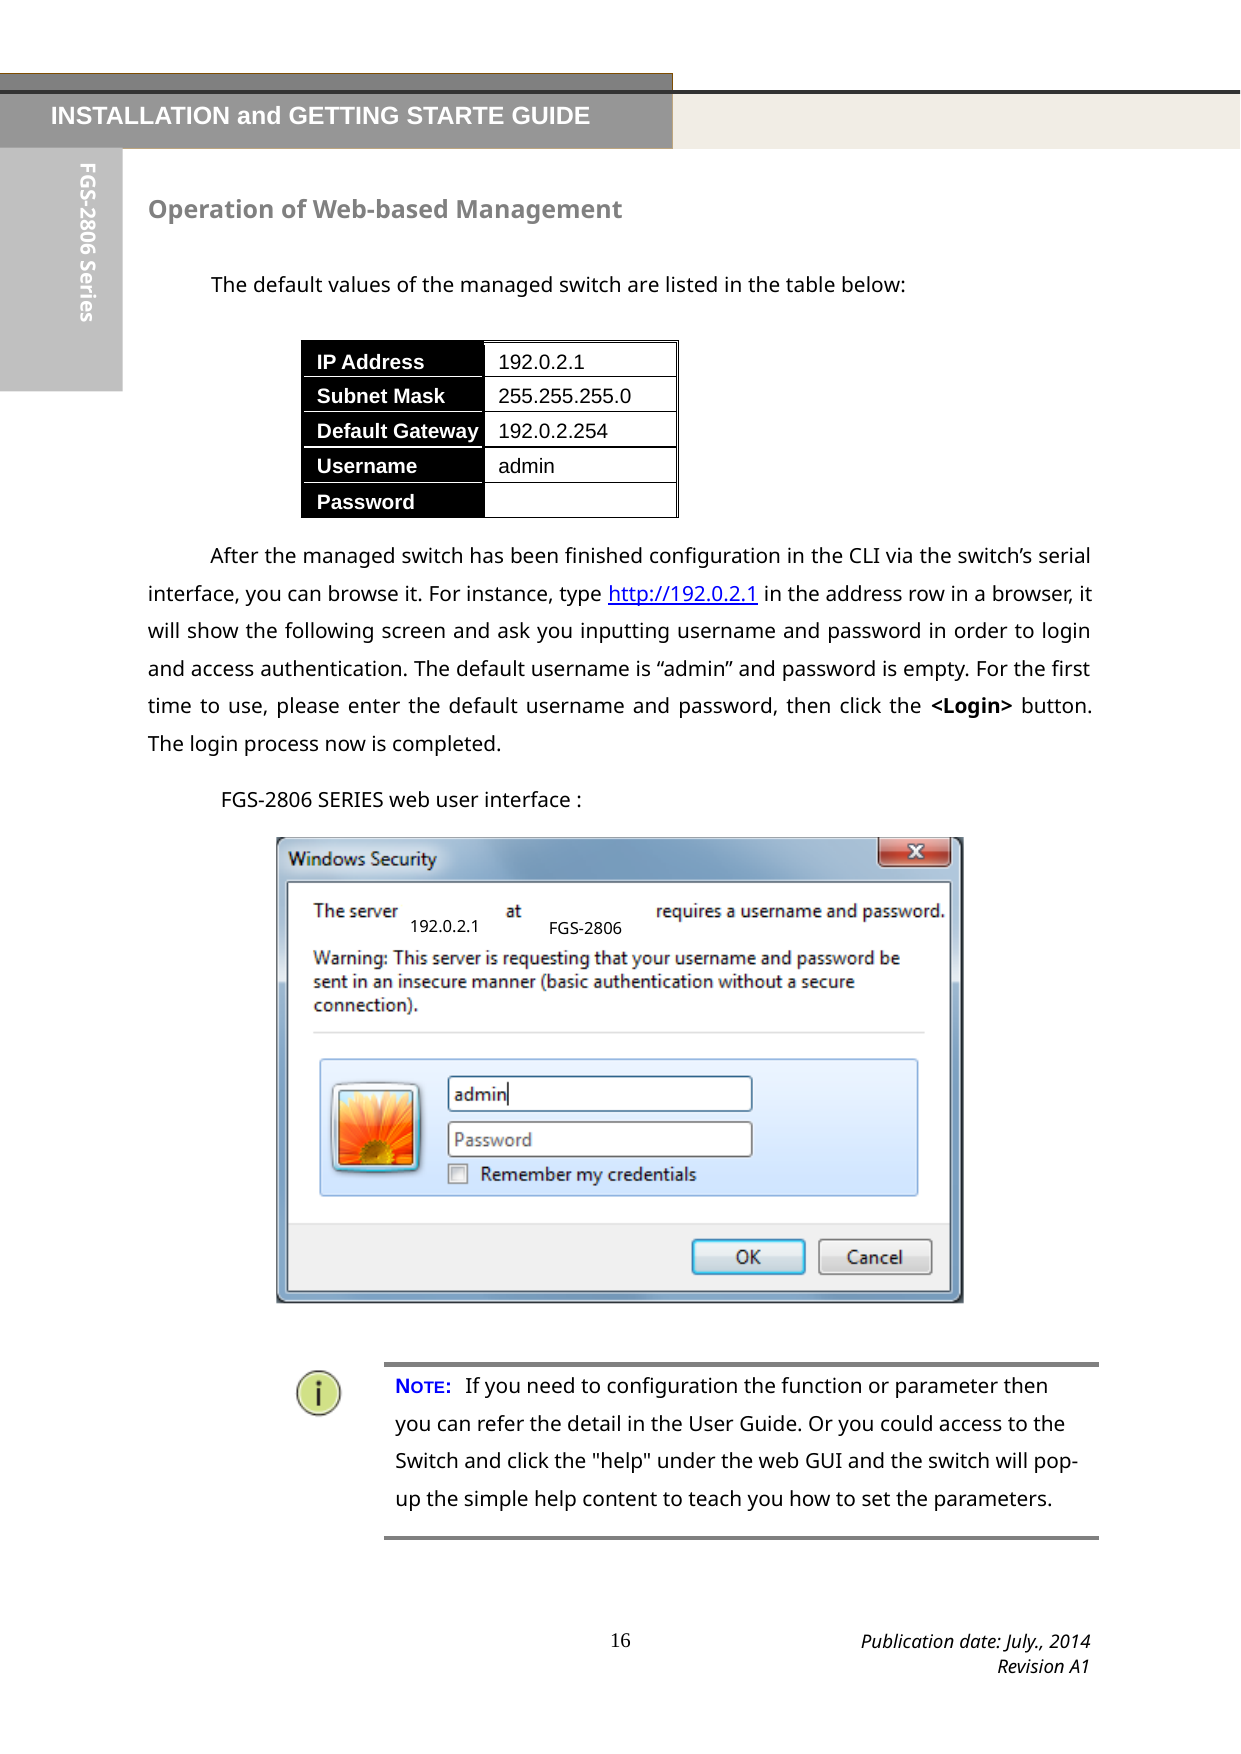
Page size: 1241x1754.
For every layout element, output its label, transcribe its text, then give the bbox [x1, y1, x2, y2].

text After the managed switch has been finished configuration in the CLI via the switch’s serial interface, you can browse it. For instance, type http://192.0.2.1 in the address row in a browser, it will show the following screen and ask you inputting username and password in order to login and access authentication. The default username is “admin” and password is empty. For the first time to use, please enter the default username and password, then click the <Login> button. The login process now is completed. [148, 537, 1092, 762]
table_header [171, 1362, 384, 1536]
table_cell 192.0.2.254 [485, 412, 676, 446]
table_cell Subnet Mask [304, 377, 482, 411]
table_cell Default Gateway [304, 412, 482, 446]
text The default values of the managed switch are listed in the table below: [148, 265, 1092, 303]
table_cell Username [304, 448, 482, 482]
text FGS-2806 SERIES web user interface : [148, 781, 1092, 818]
table_cell [485, 483, 676, 517]
table_cell admin [485, 448, 676, 482]
table_cell 255.255.255.0 [485, 377, 676, 411]
table_header IP Address [302, 341, 484, 376]
picture [276, 837, 964, 1305]
table_header NOTE: If you need to configuration the function or parameter then you can refer the detail in the User Guide. Or you could access to the Switch and click the "help" under the web GUI and the switch will pop-up the simple help content to teach you how to set the parameters. [384, 1367, 1098, 1536]
table_header 192.0.2.1 [484, 343, 676, 376]
table_cell Password [304, 483, 482, 517]
picture [289, 1366, 347, 1422]
title Operation of Web-based Management [148, 190, 1092, 228]
